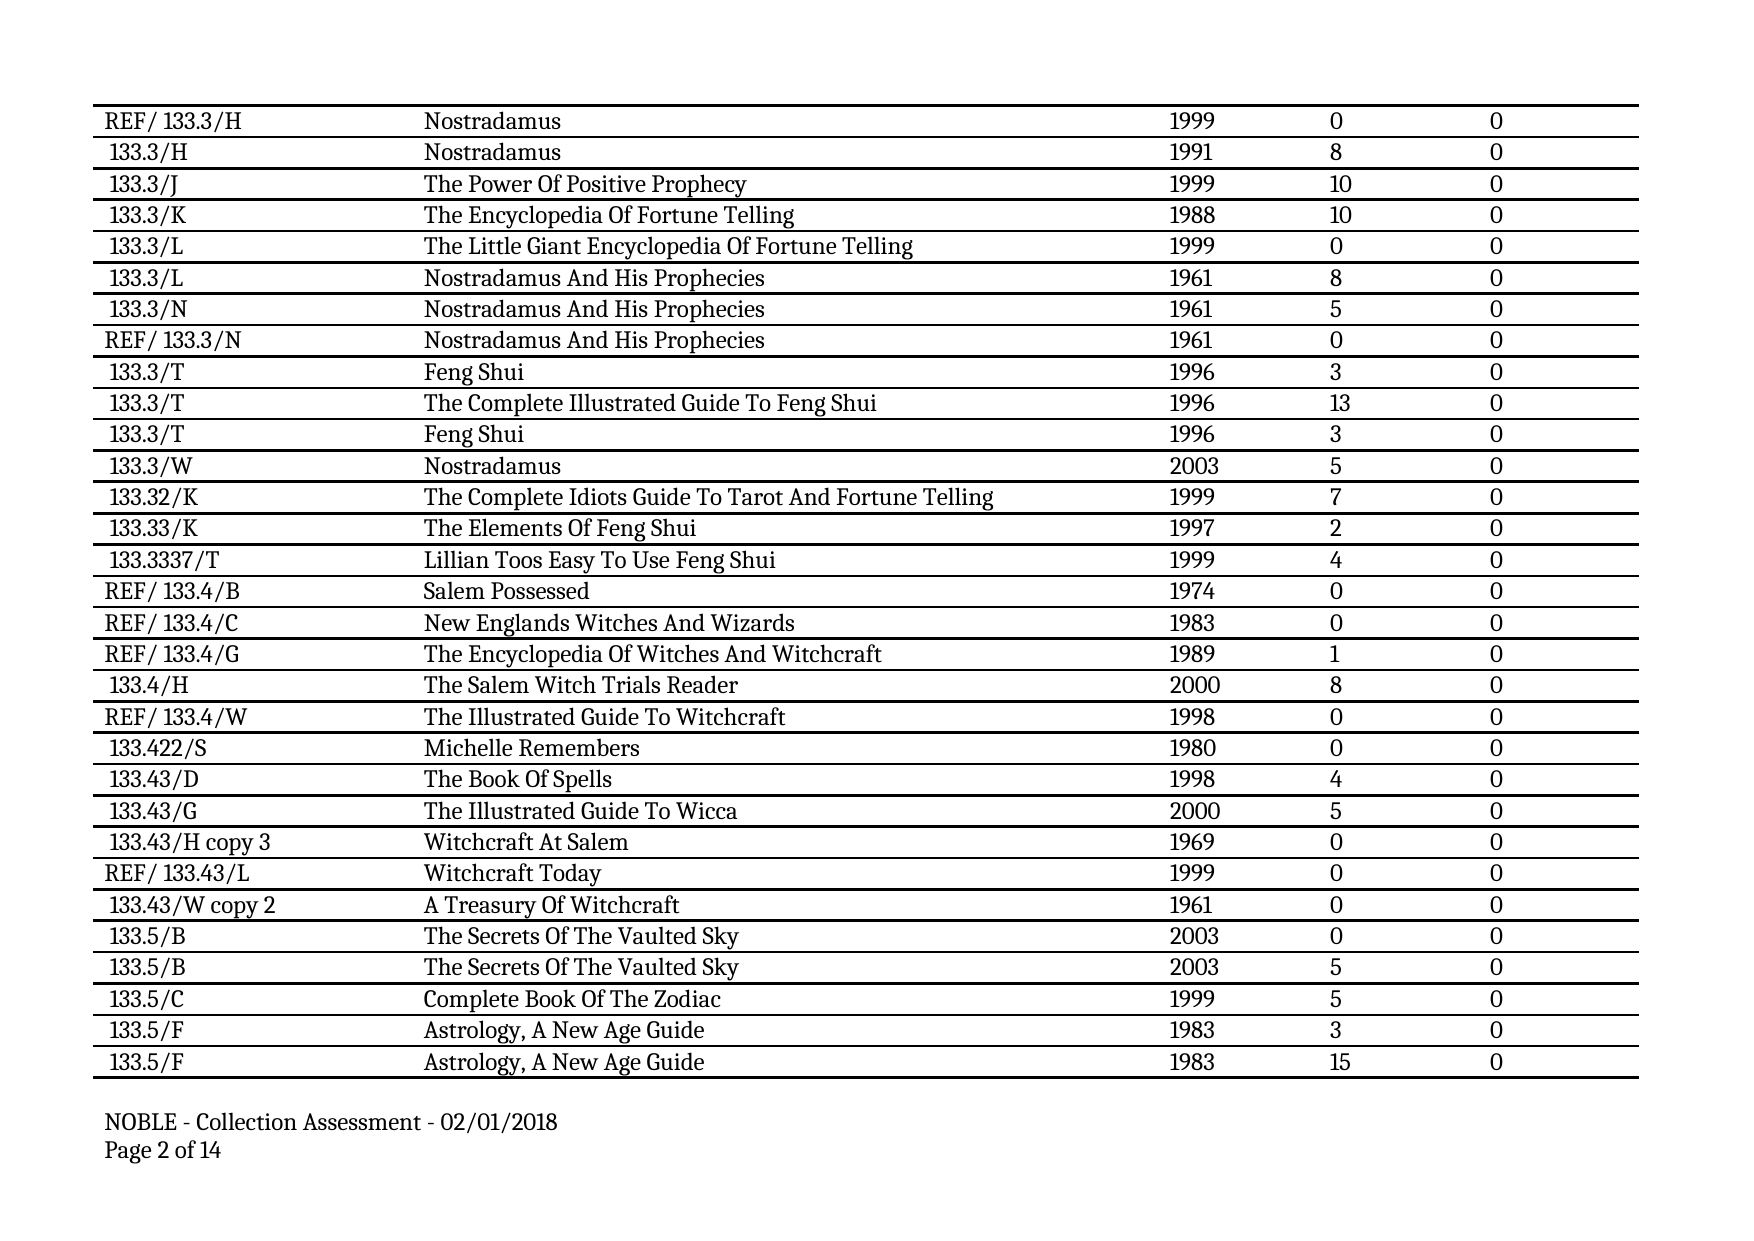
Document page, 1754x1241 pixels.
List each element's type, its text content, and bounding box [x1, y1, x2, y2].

table_cell 13 [1319, 389, 1478, 418]
table_cell 1999 [1159, 546, 1319, 574]
table_cell 0 [1479, 546, 1638, 574]
table_cell 8 [1319, 138, 1478, 167]
table_cell Nostradamus [413, 107, 1159, 136]
table_cell 1974 [1159, 577, 1319, 606]
table_cell 0 [1479, 326, 1638, 355]
table_cell 1983 [1159, 1016, 1319, 1045]
table_cell 0 [1479, 703, 1638, 731]
table_cell Nostradamus [413, 138, 1159, 167]
table_cell The Illustrated Guide To Wicca [413, 797, 1159, 825]
table_cell 0 [1479, 1047, 1638, 1076]
table_cell 133.3/T [93, 389, 412, 418]
table_cell The Encyclopedia Of Witches And Witchcraft [413, 640, 1159, 668]
table_cell 1969 [1159, 828, 1319, 857]
table_cell 133.5/B [93, 922, 412, 951]
table_cell 1961 [1159, 264, 1319, 292]
table_cell New Englands Witches And Wizards [413, 608, 1159, 637]
table_cell 0 [1479, 828, 1638, 857]
table_cell 2003 [1159, 452, 1319, 480]
table_cell 2 [1319, 515, 1478, 543]
table_cell Salem Possessed [413, 577, 1159, 606]
table_cell 1999 [1159, 483, 1319, 512]
table_cell 1961 [1159, 891, 1319, 919]
table_cell 133.5/C [93, 985, 412, 1013]
table_cell 0 [1479, 734, 1638, 763]
table_cell The Secrets Of The Vaulted Sky [413, 953, 1159, 982]
table_cell 133.5/F [93, 1016, 412, 1045]
table_cell The Complete Idiots Guide To Tarot And Fortune Telling [413, 483, 1159, 512]
table_cell 1989 [1159, 640, 1319, 668]
table_cell The Encyclopedia Of Fortune Telling [413, 201, 1159, 229]
table_cell 0 [1479, 201, 1638, 229]
table_cell 1999 [1159, 170, 1319, 198]
table_cell 5 [1319, 985, 1478, 1013]
table_cell 0 [1319, 577, 1478, 606]
table_cell 0 [1479, 232, 1638, 261]
table_cell 0 [1479, 389, 1638, 418]
table_cell 1983 [1159, 1047, 1319, 1076]
table_cell 133.43/H copy 3 [93, 828, 412, 857]
table_cell 0 [1479, 577, 1638, 606]
table_cell 5 [1319, 452, 1478, 480]
table_cell 133.3/W [93, 452, 412, 480]
table_cell 0 [1319, 734, 1478, 763]
table_cell 133.3337/T [93, 546, 412, 574]
table_cell 0 [1479, 953, 1638, 982]
table_cell 0 [1319, 891, 1478, 919]
table_cell 4 [1319, 765, 1478, 794]
table_cell 133.5/B [93, 953, 412, 982]
table_cell 3 [1319, 1016, 1478, 1045]
table_cell 1991 [1159, 138, 1319, 167]
table_cell 0 [1479, 891, 1638, 919]
table_cell 0 [1479, 107, 1638, 136]
table_cell 15 [1319, 1047, 1478, 1076]
table_cell 0 [1479, 859, 1638, 888]
table_cell 1961 [1159, 295, 1319, 324]
table_cell Michelle Remembers [413, 734, 1159, 763]
table_cell Complete Book Of The Zodiac [413, 985, 1159, 1013]
table_cell The Little Giant Encyclopedia Of Fortune Telling [413, 232, 1159, 261]
table_cell 133.43/D [93, 765, 412, 794]
table_cell 0 [1479, 264, 1638, 292]
table_cell 1997 [1159, 515, 1319, 543]
table_cell Nostradamus And His Prophecies [413, 295, 1159, 324]
table_cell REF/ 133.4/C [93, 608, 412, 637]
table_cell 0 [1479, 170, 1638, 198]
table_cell 0 [1479, 1016, 1638, 1045]
table_cell 1 [1319, 640, 1478, 668]
table_cell 10 [1319, 201, 1478, 229]
table_cell REF/ 133.43/L [93, 859, 412, 888]
table_cell 0 [1319, 232, 1478, 261]
table_cell 8 [1319, 671, 1478, 700]
table_cell The Complete Illustrated Guide To Feng Shui [413, 389, 1159, 418]
table_cell 0 [1319, 828, 1478, 857]
table_cell 5 [1319, 797, 1478, 825]
table_cell REF/ 133.4/G [93, 640, 412, 668]
table_cell 4 [1319, 546, 1478, 574]
table_cell A Treasury Of Witchcraft [413, 891, 1159, 919]
table_cell 1983 [1159, 608, 1319, 637]
table_cell The Secrets Of The Vaulted Sky [413, 922, 1159, 951]
table_cell 0 [1479, 420, 1638, 449]
table_cell Astrology, A New Age Guide [413, 1047, 1159, 1076]
table_cell 2003 [1159, 922, 1319, 951]
table_cell 7 [1319, 483, 1478, 512]
table_cell 2000 [1159, 797, 1319, 825]
table_cell 0 [1479, 452, 1638, 480]
table_cell 1998 [1159, 765, 1319, 794]
table_cell Witchcraft Today [413, 859, 1159, 888]
table_cell 2000 [1159, 671, 1319, 700]
table_cell The Salem Witch Trials Reader [413, 671, 1159, 700]
table_cell 1980 [1159, 734, 1319, 763]
table_cell The Elements Of Feng Shui [413, 515, 1159, 543]
table_cell 0 [1319, 859, 1478, 888]
table_cell 133.3/L [93, 232, 412, 261]
table_cell 1996 [1159, 420, 1319, 449]
table_cell REF/ 133.3/H [93, 107, 412, 136]
table_cell 1996 [1159, 389, 1319, 418]
table_cell 0 [1319, 608, 1478, 637]
table_cell Nostradamus And His Prophecies [413, 264, 1159, 292]
table_cell 133.3/L [93, 264, 412, 292]
table_cell 10 [1319, 170, 1478, 198]
table_cell 0 [1319, 107, 1478, 136]
table_cell 1999 [1159, 985, 1319, 1013]
table_cell 0 [1479, 138, 1638, 167]
table_cell 0 [1479, 358, 1638, 386]
table_cell 133.422/S [93, 734, 412, 763]
table_cell The Power Of Positive Prophecy [413, 170, 1159, 198]
table_cell 2003 [1159, 953, 1319, 982]
table_cell 133.3/T [93, 358, 412, 386]
table_cell Witchcraft At Salem [413, 828, 1159, 857]
table_cell 0 [1479, 765, 1638, 794]
table_cell 133.33/K [93, 515, 412, 543]
table_cell REF/ 133.4/W [93, 703, 412, 731]
table_cell Astrology, A New Age Guide [413, 1016, 1159, 1045]
table_cell Nostradamus [413, 452, 1159, 480]
table_cell REF/ 133.3/N [93, 326, 412, 355]
table_cell 133.4/H [93, 671, 412, 700]
table_cell 133.43/W copy 2 [93, 891, 412, 919]
table_cell 3 [1319, 420, 1478, 449]
table_cell 133.3/N [93, 295, 412, 324]
table_cell 1961 [1159, 326, 1319, 355]
table_cell 0 [1479, 671, 1638, 700]
table_cell REF/ 133.4/B [93, 577, 412, 606]
table_cell 1999 [1159, 107, 1319, 136]
table_cell Feng Shui [413, 420, 1159, 449]
table_cell 3 [1319, 358, 1478, 386]
table_cell 0 [1479, 797, 1638, 825]
table_cell 1999 [1159, 232, 1319, 261]
table_cell The Book Of Spells [413, 765, 1159, 794]
table_cell The Illustrated Guide To Witchcraft [413, 703, 1159, 731]
table_cell 5 [1319, 953, 1478, 982]
table_cell 0 [1479, 515, 1638, 543]
table_cell 5 [1319, 295, 1478, 324]
table_cell Lillian Toos Easy To Use Feng Shui [413, 546, 1159, 574]
table_cell Nostradamus And His Prophecies [413, 326, 1159, 355]
table_cell 1999 [1159, 859, 1319, 888]
table_cell 0 [1319, 326, 1478, 355]
table_cell 1996 [1159, 358, 1319, 386]
table_cell 133.3/T [93, 420, 412, 449]
table_cell 0 [1479, 483, 1638, 512]
table_cell 0 [1479, 922, 1638, 951]
table_cell 133.43/G [93, 797, 412, 825]
table_cell 133.3/H [93, 138, 412, 167]
table_cell 8 [1319, 264, 1478, 292]
table_cell 1998 [1159, 703, 1319, 731]
table_cell 1988 [1159, 201, 1319, 229]
table_cell 0 [1479, 640, 1638, 668]
table_cell 0 [1319, 703, 1478, 731]
table_cell 133.5/F [93, 1047, 412, 1076]
table_cell 133.3/K [93, 201, 412, 229]
table_cell 0 [1319, 922, 1478, 951]
table_cell 133.3/J [93, 170, 412, 198]
table_cell 133.32/K [93, 483, 412, 512]
table_cell Feng Shui [413, 358, 1159, 386]
table_cell 0 [1479, 608, 1638, 637]
table_cell 0 [1479, 295, 1638, 324]
table_cell 0 [1479, 985, 1638, 1013]
